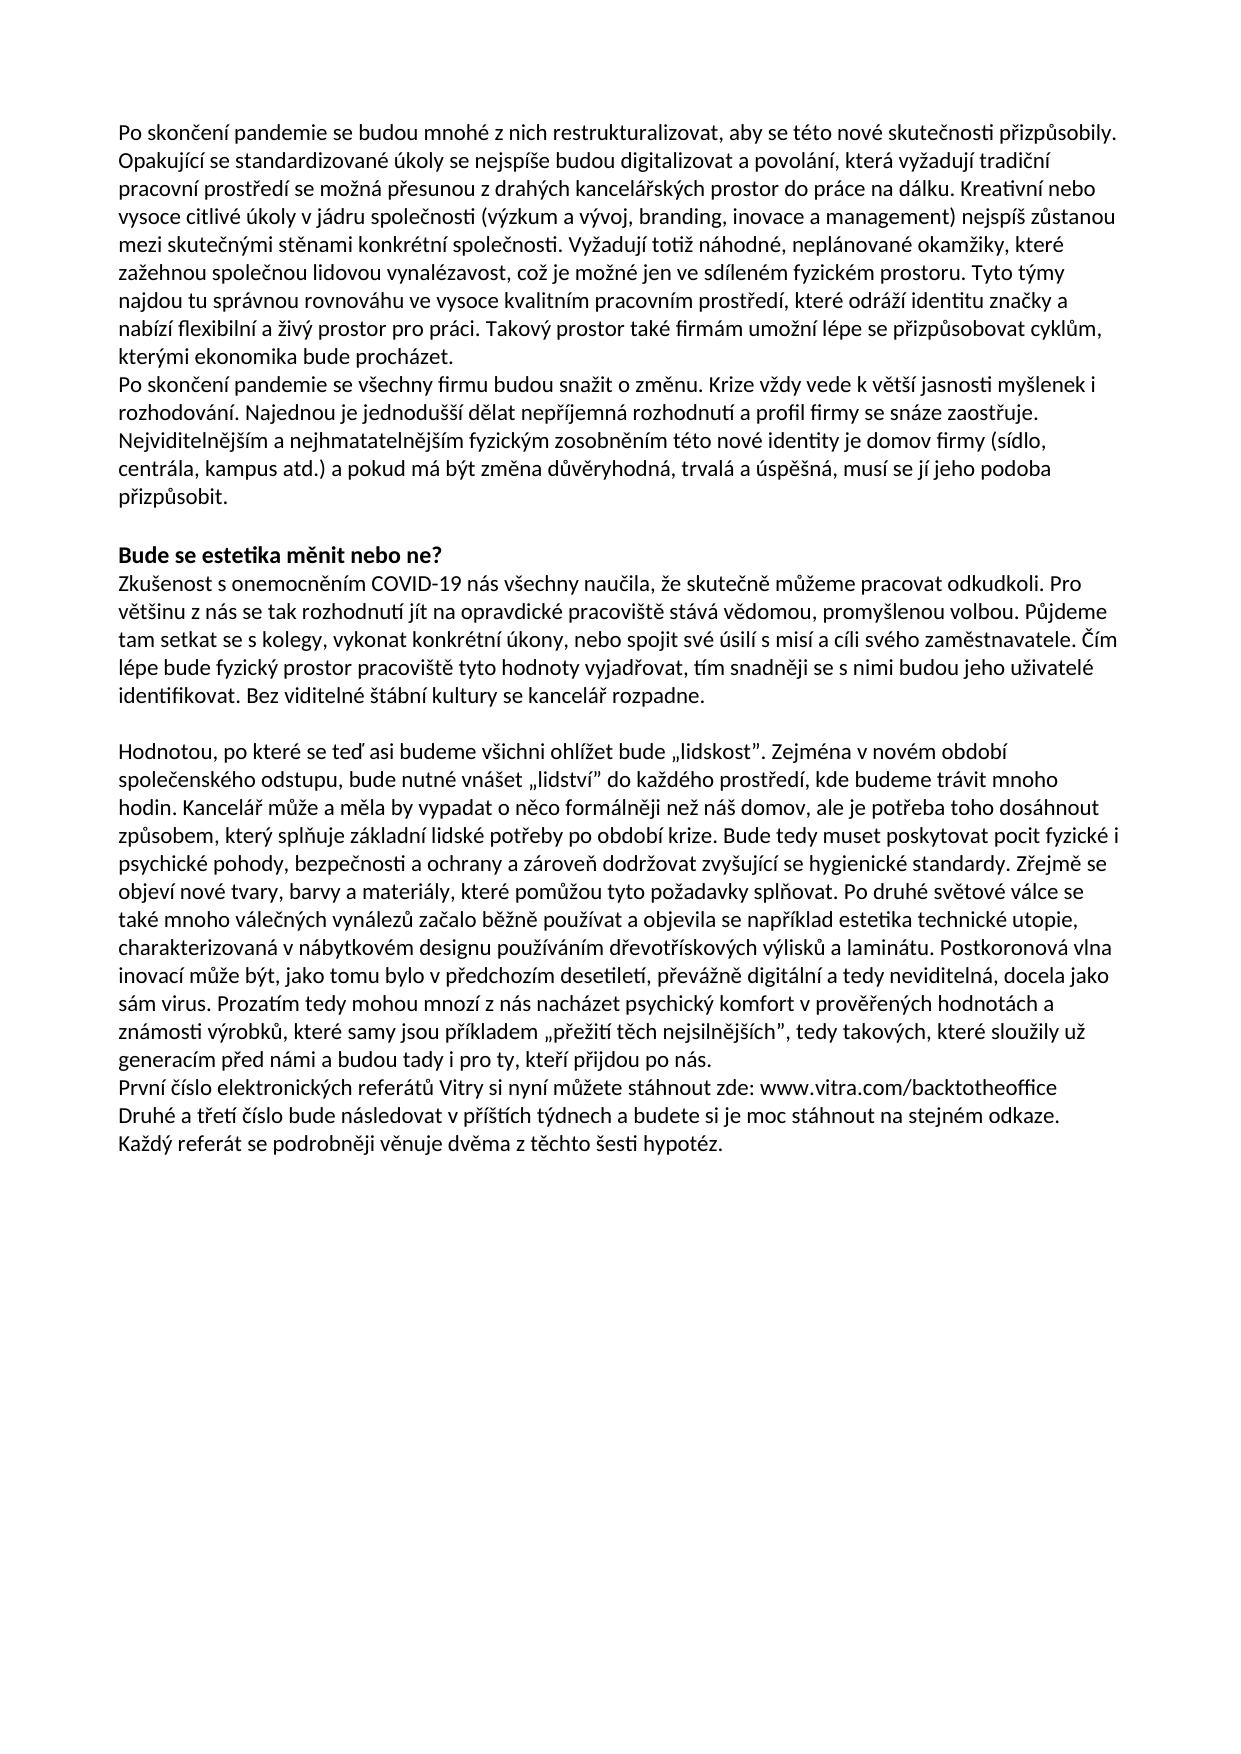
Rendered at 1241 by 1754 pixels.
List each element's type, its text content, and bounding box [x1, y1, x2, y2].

text Druhé a třetí číslo bude následovat v příštích týdnech a budete si je moc stáhnout na stejném odkaze. [118, 1101, 1122, 1129]
text Každý referát se podrobněji věnuje dvěma z těchto šesti hypotéz. [118, 1129, 1122, 1157]
text Po skončení pandemie se všechny firmu budou snažit o změnu. Krize vždy vede k větší jasnosti myšlenek i rozhodování. Najednou je jednodušší dělat nepříjemná rozhodnutí a profil firmy se snáze zaostřuje. Nejviditelnějším a nejhmatatelnějším fyzickým zosobněním této nové identity je domov firmy (sídlo, centrála, kampus atd.) a pokud má být změna důvěryhodná, trvalá a úspěšná, musí se jí jeho podoba přizpůsobit. [118, 370, 1122, 510]
text Hodnotou, po které se teď asi budeme všichni ohlížet bude „lidskost”. Zejména v novém období společenského odstupu, bude nutné vnášet „lidství” do každého prostředí, kde budeme trávit mnoho hodin. Kancelář může a měla by vypadat o něco formálněji než náš domov, ale je potřeba toho dosáhnout způsobem, který splňuje základní lidské potřeby po období krize. Bude tedy muset poskytovat pocit fyzické i psychické pohody, bezpečnosti a ochrany a zároveň dodržovat zvyšující se hygienické standardy. Zřejmě se objeví nové tvary, barvy a materiály, které pomůžou tyto požadavky splňovat. Po druhé světové válce se také mnoho válečných vynálezů začalo běžně používat a objevila se například estetika technické utopie, charakterizovaná v nábytkovém designu používáním dřevotřískových výlisků a laminátu. Postkoronová vlna inovací může být, jako tomu bylo v předchozím desetiletí, převážně digitální a tedy neviditelná, docela jako sám virus. Prozatím tedy mohou mnozí z nás nacházet psychický komfort v prověřených hodnotách a známosti výrobků, které samy jsou příkladem „přežití těch nejsilnějších”, tedy takových, které sloužily už generacím před námi a budou tady i pro ty, kteří přijdou po nás. [118, 737, 1122, 1073]
text Zkušenost s onemocněním COVID-19 nás všechny naučila, že skutečně můžeme pracovat odkudkoli. Pro většinu z nás se tak rozhodnutí jít na opravdické pracoviště stává vědomou, promyšlenou volbou. Půjdeme tam setkat se s kolegy, vykonat konkrétní úkony, nebo spojit své úsilí s misí a cíli svého zaměstnavatele. Čím lépe bude fyzický prostor pracoviště tyto hodnoty vyjadřovat, tím snadněji se s nimi budou jeho uživatelé identifikovat. Bez viditelné štábní kultury se kancelář rozpadne. [118, 569, 1122, 709]
text První číslo elektronických referátů Vitry si nyní můžete stáhnout zde: www.vitra.com/backtotheoffice [118, 1073, 1122, 1101]
text Bude se estetika měnit nebo ne? [118, 540, 1122, 569]
text Po skončení pandemie se budou mnohé z nich restrukturalizovat, aby se této nové skutečnosti přizpůsobily. Opakující se standardizované úkoly se nejspíše budou digitalizovat a povolání, která vyžadují tradiční pracovní prostředí se možná přesunou z drahých kancelářských prostor do práce na dálku. Kreativní nebo vysoce citlivé úkoly v jádru společnosti (výzkum a vývoj, branding, inovace a management) nejspíš zůstanou mezi skutečnými stěnami konkrétní společnosti. Vyžadují totiž náhodné, neplánované okamžiky, které zažehnou společnou lidovou vynalézavost, což je možné jen ve sdíleném fyzickém prostoru. Tyto týmy najdou tu správnou rovnováhu ve vysoce kvalitním pracovním prostředí, které odráží identitu značky a nabízí flexibilní a živý prostor pro práci. Takový prostor také firmám umožní lépe se přizpůsobovat cyklům, kterými ekonomika bude procházet. [118, 118, 1122, 370]
